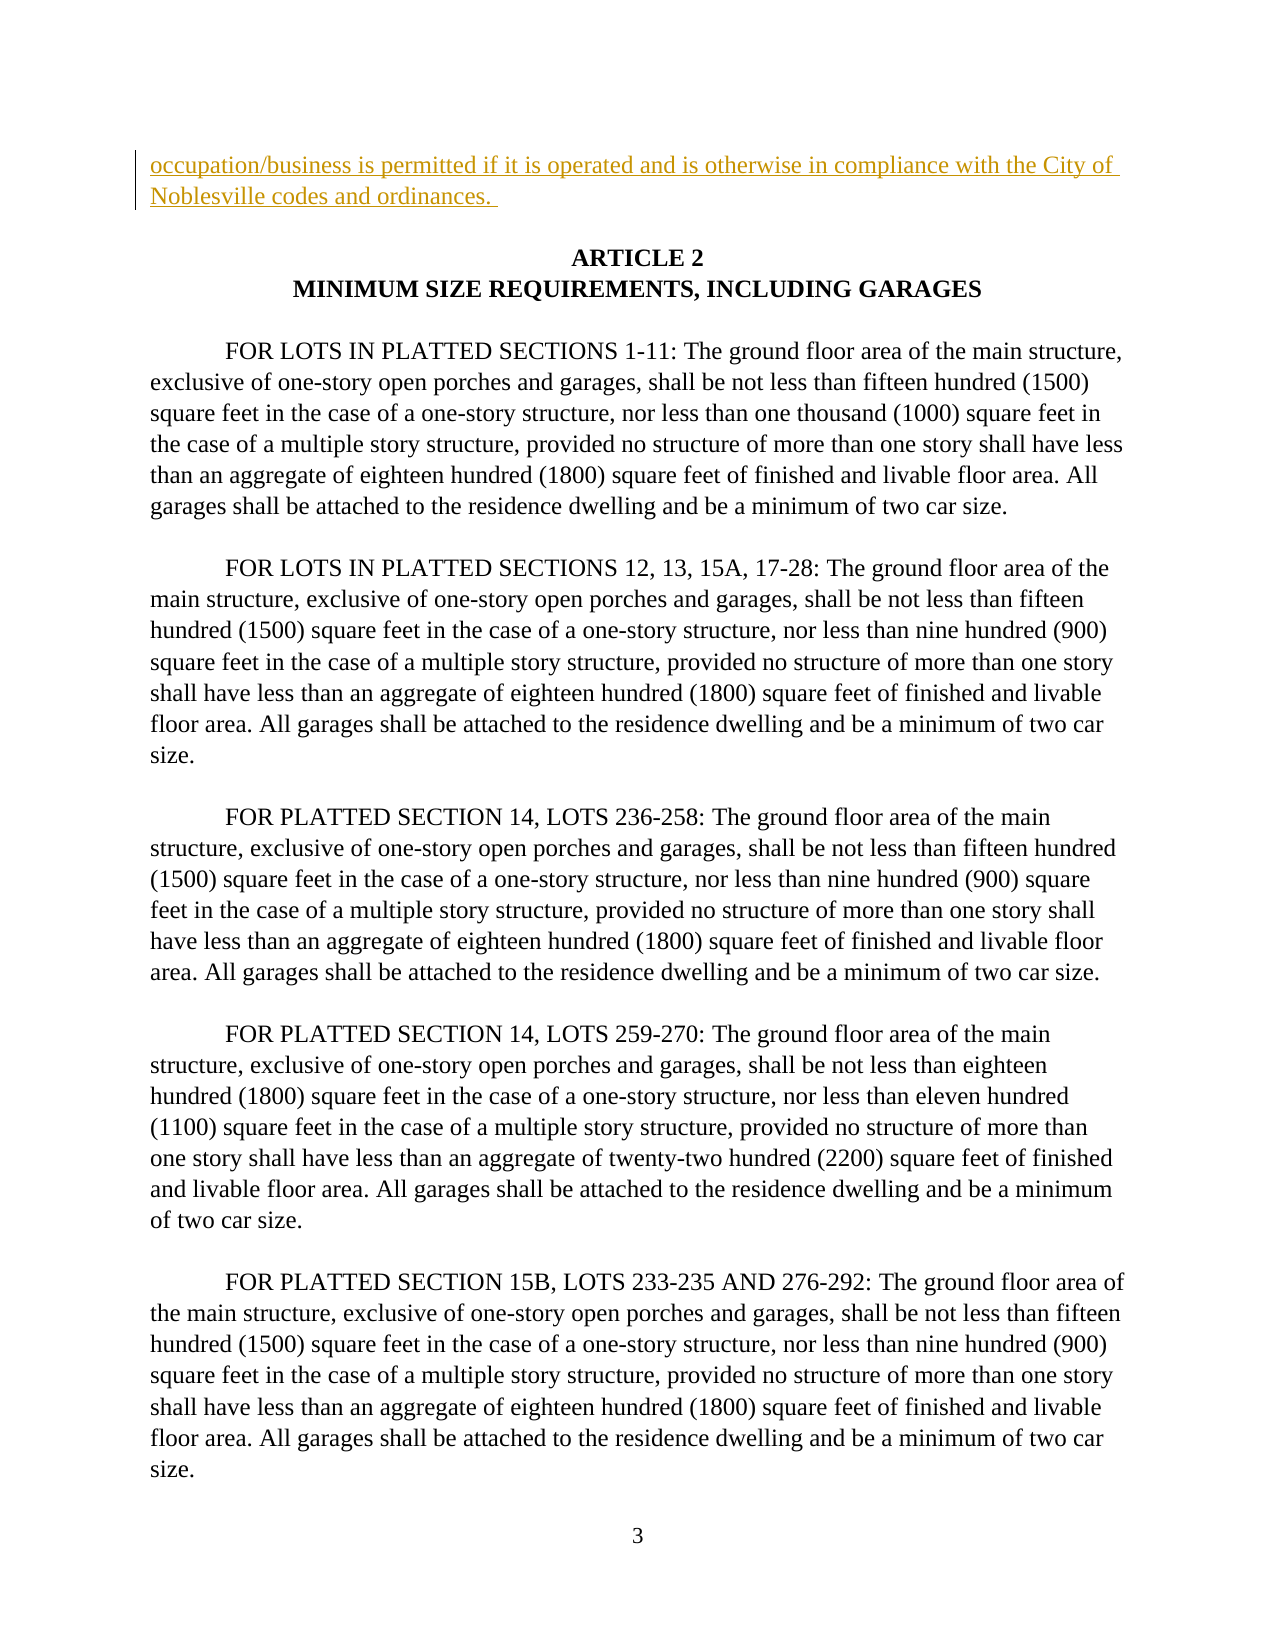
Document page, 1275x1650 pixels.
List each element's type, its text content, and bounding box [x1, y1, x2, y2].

text FOR LOTS IN PLATTED SECTIONS 12, 13, 15A, 17-28: The ground floor area of the main structure, exclusive of one-story open porches and garages, shall be not less than fifteen hundred (1500) square feet in the case of a one-story structure, nor less than nine hundred (900) square feet in the case of a multiple story structure, provided no structure of more than one story shall have less than an aggregate of eighteen hundred (1800) square feet of finished and livable floor area. All garages shall be attached to the residence dwelling and be a minimum of two car size. [150, 553, 1125, 768]
text FOR PLATTED SECTION 14, LOTS 236-258: The ground floor area of the main structure, exclusive of one-story open porches and garages, shall be not less than fifteen hundred (1500) square feet in the case of a one-story structure, nor less than nine hundred (900) square feet in the case of a multiple story structure, provided no structure of more than one story shall have less than an aggregate of eighteen hundred (1800) square feet of finished and livable floor area. All garages shall be attached to the residence dwelling and be a minimum of two car size. [150, 802, 1125, 986]
text FOR PLATTED SECTION 14, LOTS 259-270: The ground floor area of the main structure, exclusive of one-story open porches and garages, shall be not less than eighteen hundred (1800) square feet in the case of a one-story structure, nor less than eleven hundred (1100) square feet in the case of a multiple story structure, provided no structure of more than one story shall have less than an aggregate of twenty-two hundred (2200) square feet of finished and livable floor area. All garages shall be attached to the residence dwelling and be a minimum of two car size. [150, 1019, 1125, 1234]
text FOR LOTS IN PLATTED SECTIONS 1-11: The ground floor area of the main structure, exclusive of one-story open porches and garages, shall be not less than fifteen hundred (1500) square feet in the case of a one-story structure, nor less than one thousand (1000) square feet in the case of a multiple story structure, provided no structure of more than one story shall have less than an aggregate of eighteen hundred (1800) square feet of finished and livable floor area. All garages shall be attached to the residence dwelling and be a minimum of two car size. [150, 336, 1125, 520]
text ARTICLE 2 [150, 243, 1125, 272]
text FOR PLATTED SECTION 15B, LOTS 233-235 AND 276-292: The ground floor area of the main structure, exclusive of one-story open porches and garages, shall be not less than fifteen hundred (1500) square feet in the case of a one-story structure, nor less than nine hundred (900) square feet in the case of a multiple story structure, provided no structure of more than one story shall have less than an aggregate of eighteen hundred (1800) square feet of finished and livable floor area. All garages shall be attached to the residence dwelling and be a minimum of two car size. [150, 1267, 1125, 1482]
text MINIMUM SIZE REQUIREMENTS, INCLUDING GARAGES [150, 274, 1125, 303]
